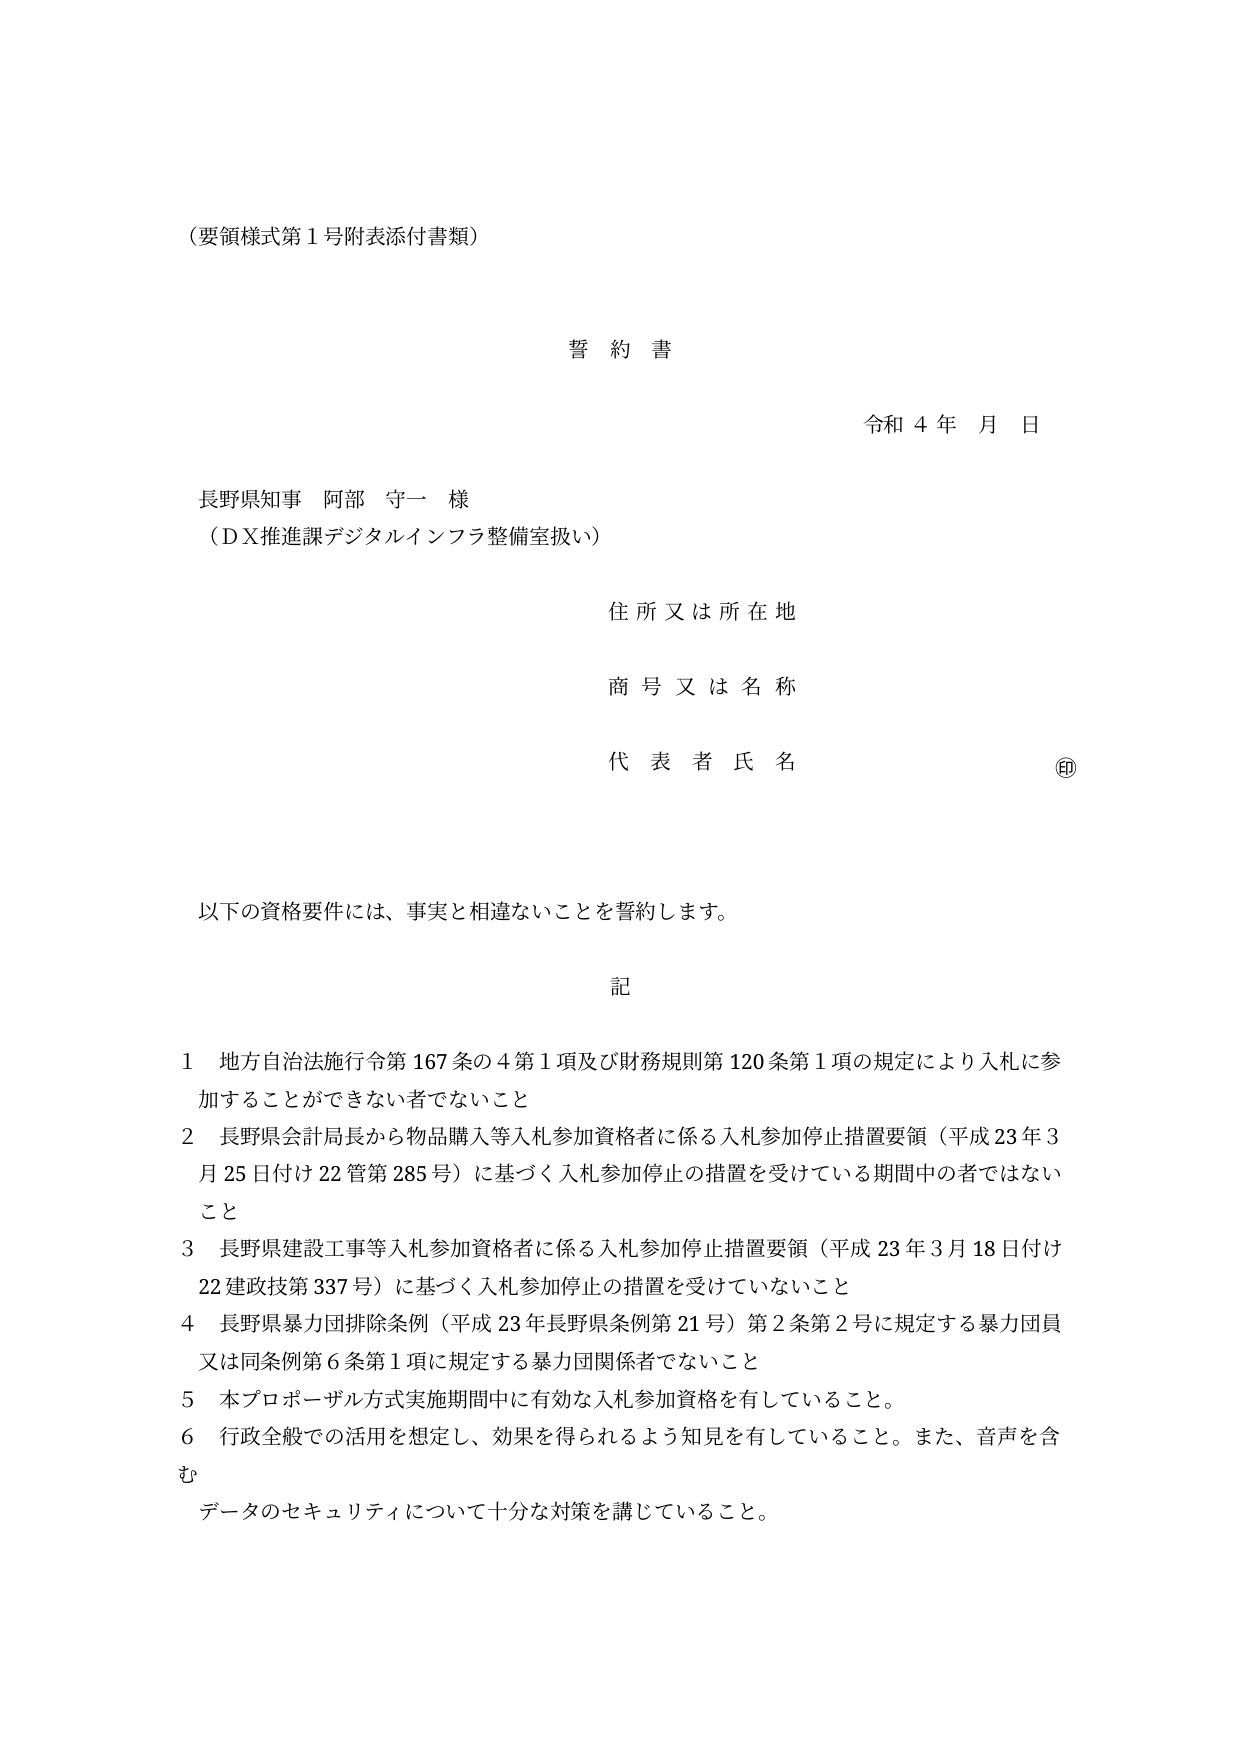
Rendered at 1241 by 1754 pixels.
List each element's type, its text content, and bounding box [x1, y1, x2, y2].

text データのセキュリティについて十分な対策を講じていること。 [177, 1492, 1063, 1529]
text １ 地方自治法施行令第167条の４第１項及び財務規則第120条第１項の規定により入札に参加することができない者でないこと [177, 1042, 1063, 1117]
text ６ 行政全般での活用を想定し、効果を得られるよう知見を有していること。また、音声を含む [177, 1417, 1063, 1492]
text 住所又は所在地 [608, 592, 796, 629]
text ３ 長野県建設工事等入札参加資格者に係る入札参加停止措置要領（平成23年３月18日付け22建政技第337号）に基づく入札参加停止の措置を受けていないこと [177, 1229, 1063, 1304]
text （要領様式第１号附表添付書類） [177, 217, 1063, 254]
text 長野県知事 阿部 守一 様 [177, 479, 1041, 517]
text 代表者氏名 [608, 742, 796, 779]
text ４ 長野県暴力団排除条例（平成23年長野県条例第21号）第２条第２号に規定する暴力団員又は同条例第６条第１項に規定する暴力団関係者でないこと [177, 1304, 1063, 1379]
text 令和 ４ 年 月 日 [177, 404, 1041, 442]
text （ＤＸ推進課デジタルインフラ整備室扱い） [177, 517, 1041, 554]
text ５ 本プロポーザル方式実施期間中に有効な入札参加資格を有していること。 [177, 1379, 1063, 1417]
subtitle 記 [177, 967, 1063, 1004]
text 誓 約 書 [177, 329, 1063, 367]
text 以下の資格要件には、事実と相違ないことを誓約します。 [177, 892, 1063, 929]
text ２ 長野県会計局長から物品購入等入札参加資格者に係る入札参加停止措置要領（平成23年３月25日付け22管第285号）に基づく入札参加停止の措置を受けている期間中の者ではないこと [177, 1117, 1063, 1229]
text 商号又は名称 [608, 667, 796, 704]
